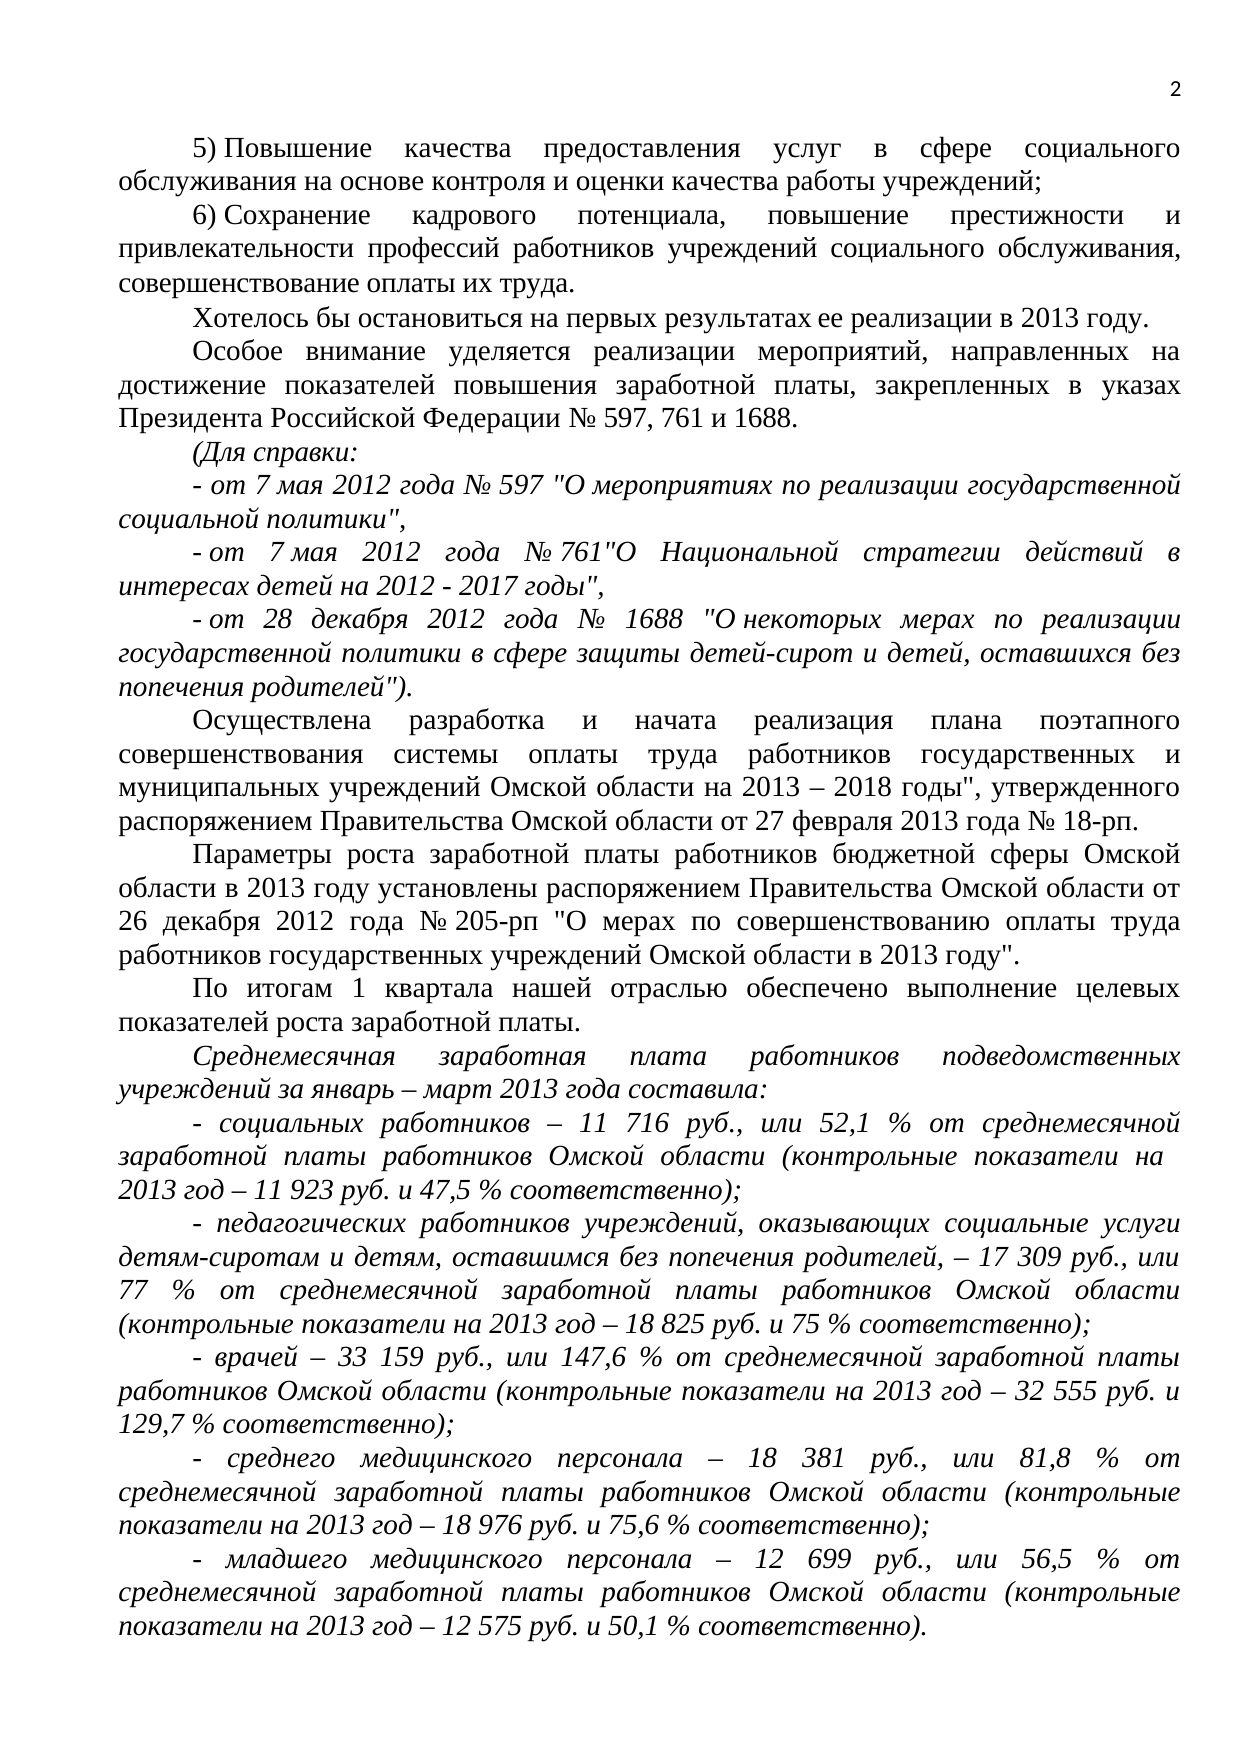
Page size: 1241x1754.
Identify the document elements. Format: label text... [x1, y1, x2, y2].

text (Для справки: [118, 434, 1181, 467]
text Среднемесячная заработная плата работников подведомственных учреждений за январь – март 2013 года составила: [118, 1038, 1181, 1105]
text Особое внимание уделяется реализации мероприятий, направленных на достижение показателей повышения заработной платы, закрепленных в указах Президента Российской Федерации № 597, 761 и 1688. [118, 333, 1181, 434]
text - педагогических работников учреждений, оказывающих социальные услуги детям-сиротам и детям, оставшимся без попечения родителей, – 17 309 руб., или 77 % от среднемесячной заработной платы работников Омской области (контрольные показатели на 2013 год – 18 825 руб. и 75 % соответственно); [118, 1205, 1181, 1339]
text - от 7 мая 2012 года № 761"О Национальной стратегии действий в интересах детей на 2012 - 2017 годы", [118, 534, 1181, 602]
text - младшего медицинского персонала – 12 699 руб., или 56,5 % от среднемесячной заработной платы работников Омской области (контрольные показатели на 2013 год – 12 575 руб. и 50,1 % соответственно). [118, 1541, 1181, 1641]
text 5) Повышение качества предоставления услуг в сфере социального обслуживания на основе контроля и оценки качества работы учреждений; [118, 130, 1181, 197]
text - социальных работников – 11 716 руб., или 52,1 % от среднемесячной заработной платы работников Омской области (контрольные показатели на 2013 год – 11 923 руб. и 47,5 % соответственно); [118, 1105, 1181, 1205]
text - врачей – 33 159 руб., или 147,6 % от среднемесячной заработной платы работников Омской области (контрольные показатели на 2013 год – 32 555 руб. и 129,7 % соответственно); [118, 1339, 1181, 1440]
text - от 7 мая 2012 года № 597 "О мероприятиях по реализации государственной социальной политики", [118, 467, 1181, 534]
text По итогам 1 квартала нашей отраслью обеспечено выполнение целевых показателей роста заработной платы. [118, 971, 1181, 1038]
text - среднего медицинского персонала – 18 381 руб., или 81,8 % от среднемесячной заработной платы работников Омской области (контрольные показатели на 2013 год – 18 976 руб. и 75,6 % соответственно); [118, 1440, 1181, 1541]
text - от 28 декабря 2012 года № 1688 "О некоторых мерах по реализации государственной политики в сфере защиты детей-сирот и детей, оставшихся без попечения родителей"). [118, 602, 1181, 702]
text Осуществлена разработка и начата реализация плана поэтапного совершенствования системы оплаты труда работников государственных и муниципальных учреждений Омской области на 2013 – 2018 годы", утвержденного распоряжением Правительства Омской области от 27 февраля 2013 года № 18-рп. [118, 702, 1181, 836]
text Хотелось бы остановиться на первых результатах ее реализации в 2013 году. [118, 300, 1181, 333]
text 6) Сохранение кадрового потенциала, повышение престижности и привлекательности профессий работников учреждений социального обслуживания, совершенствование оплаты их труда. [118, 197, 1181, 300]
text Параметры роста заработной платы работников бюджетной сферы Омской области в 2013 году установлены распоряжением Правительства Омской области от 26 декабря 2012 года № 205-рп "О мерах по совершенствованию оплаты труда работников государственных учреждений Омской области в 2013 году". [118, 836, 1181, 971]
